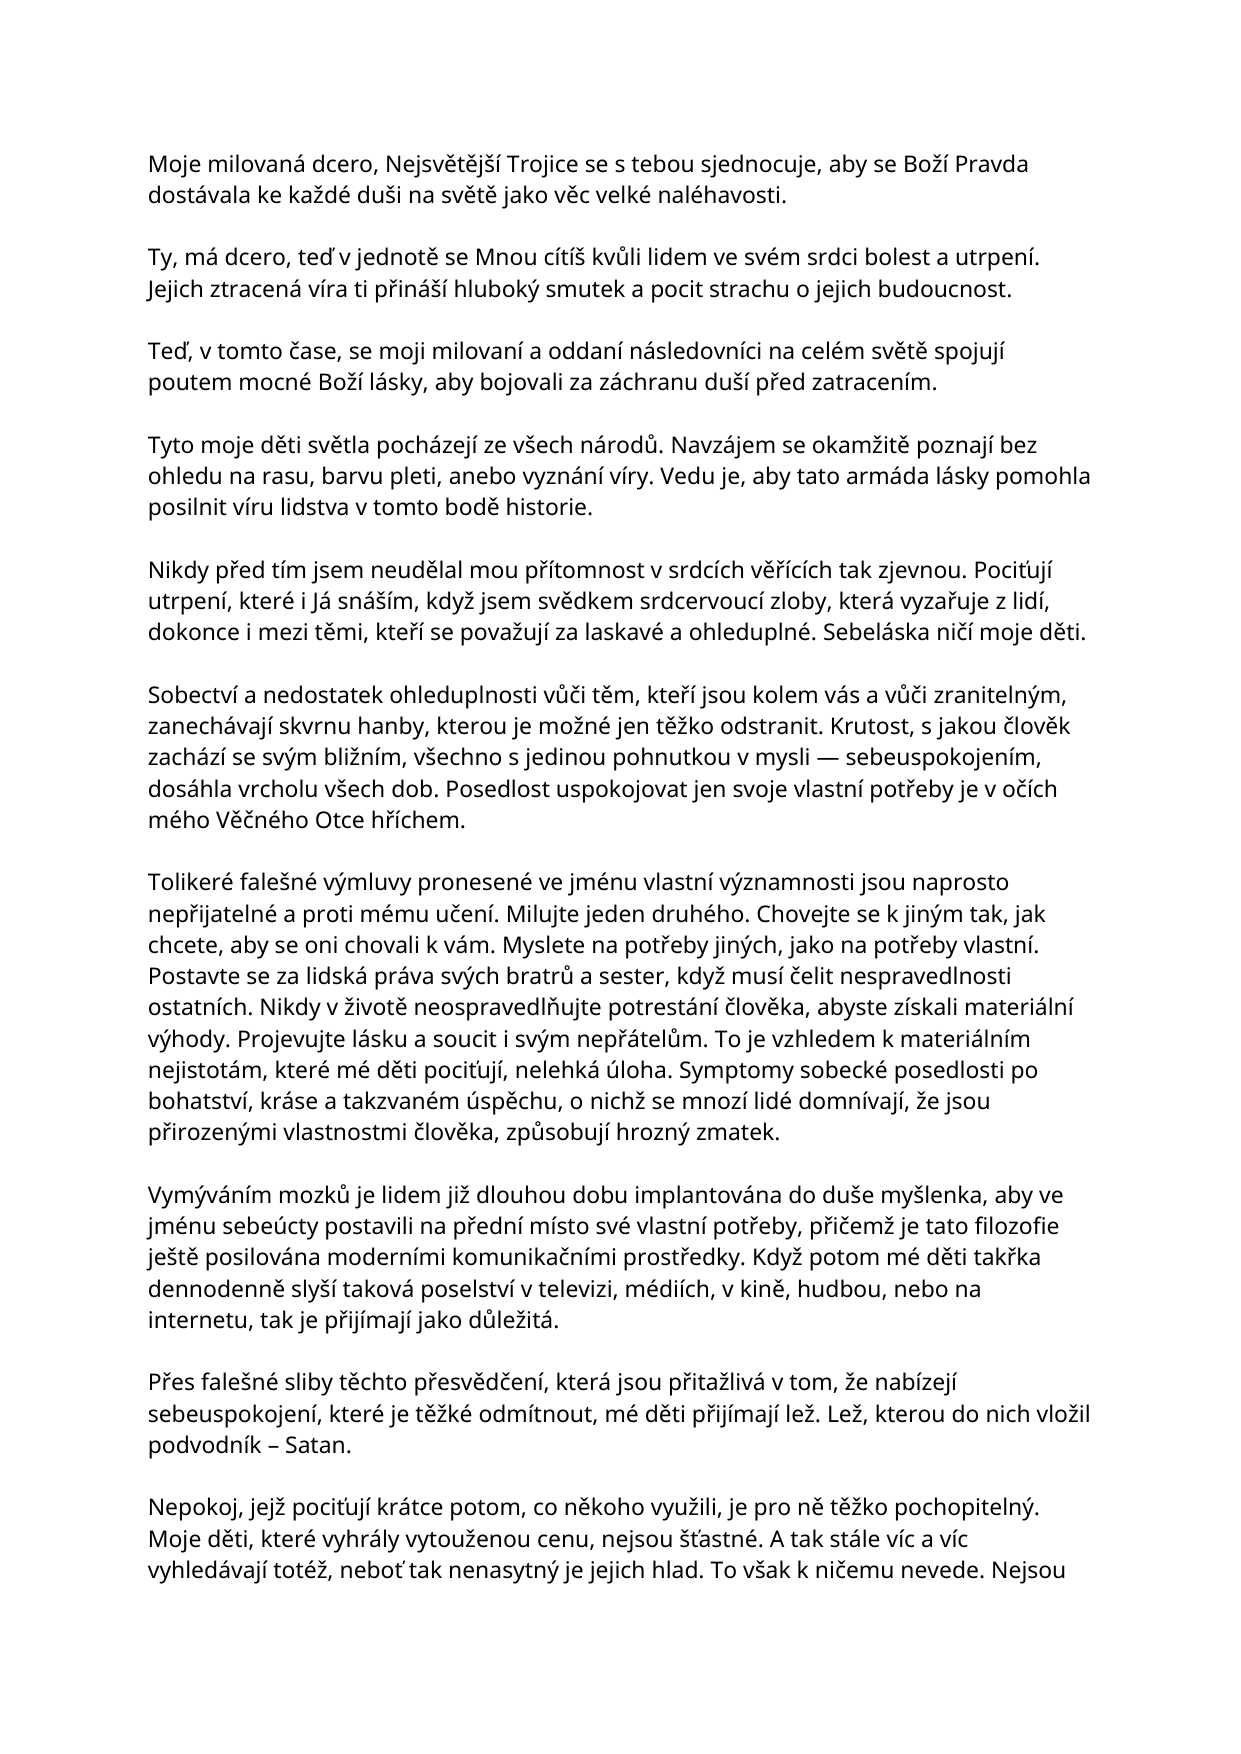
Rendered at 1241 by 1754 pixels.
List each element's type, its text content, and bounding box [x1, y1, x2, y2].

text Vymýváním mozků je lidem již dlouhou dobu implantována do duše myšlenka, aby ve jménu sebeúcty postavili na přední místo své vlastní potřeby, přičemž je tato filozofie ještě posilována moderními komunikačními prostředky. Když potom mé děti takřka dennodenně slyší taková poselství v televizi, médiích, v kině, hudbou, nebo na internetu, tak je přijímají jako důležitá. [148, 1179, 1093, 1335]
text Sobectví a nedostatek ohleduplnosti vůči těm, kteří jsou kolem vás a vůči zranitelným, zanechávají skvrnu hanby, kterou je možné jen těžko odstranit. Krutost, s jakou člověk zachází se svým bližním, všechno s jedinou pohnutkou v mysli — sebeuspokojením, dosáhla vrcholu všech dob. Posedlost uspokojovat jen svoje vlastní potřeby je v očích mého Věčného Otce hříchem. [148, 679, 1093, 835]
text Přes falešné sliby těchto přesvědčení, která jsou přitažlivá v tom, že nabízejí sebeuspokojení, které je těžké odmítnout, mé děti přijímají lež. Lež, kterou do nich vložil podvodník – Satan. [148, 1366, 1093, 1460]
text Nikdy před tím jsem neudělal mou přítomnost v srdcích věřících tak zjevnou. Pociťují utrpení, které i Já snáším, když jsem svědkem srdcervoucí zloby, která vyzařuje z lidí, dokonce i mezi těmi, kteří se považují za laskavé a ohleduplné. Sebeláska ničí moje děti. [148, 554, 1093, 648]
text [148, 1491, 1093, 1585]
text Teď, v tomto čase, se moji milovaní a oddaní následovníci na celém světě spojují poutem mocné Boží lásky, aby bojovali za záchranu duší před zatracením. [148, 335, 1093, 398]
text Ty, má dcero, teď v jednotě se Mnou cítíš kvůli lidem ve svém srdci bolest a utrpení. Jejich ztracená víra ti přináší hluboký smutek a pocit strachu o jejich budoucnost. [148, 241, 1093, 304]
text Moje milovaná dcero, Nejsvětější Trojice se s tebou sjednocuje, aby se Boží Pravda dostávala ke každé duši na světě jako věc velké naléhavosti. [148, 148, 1093, 210]
text Tolikeré falešné výmluvy pronesené ve jménu vlastní významnosti jsou naprosto nepřijatelné a proti mému učení. Milujte jeden druhého. Chovejte se k jiným tak, jak chcete, aby se oni chovali k vám. Myslete na potřeby jiných, jako na potřeby vlastní. Postavte se za lidská práva svých bratrů a sester, když musí čelit nespravedlnosti ostatních. Nikdy v životě neospravedlňujte potrestání člověka, abyste získali materiální výhody. Projevujte lásku a soucit i svým nepřátelům. To je vzhledem k materiálním nejistotám, které mé děti pociťují, nelehká úloha. Symptomy sobecké posedlosti po bohatství, kráse a takzvaném úspěchu, o nichž se mnozí lidé domnívají, že jsou přirozenými vlastnostmi člověka, způsobují hrozný zmatek. [148, 866, 1093, 1148]
text Tyto moje děti světla pocházejí ze všech národů. Navzájem se okamžitě poznají bez ohledu na rasu, barvu pleti, anebo vyznání víry. Vedu je, aby tato armáda lásky pomohla posilnit víru lidstva v tomto bodě historie. [148, 429, 1093, 523]
